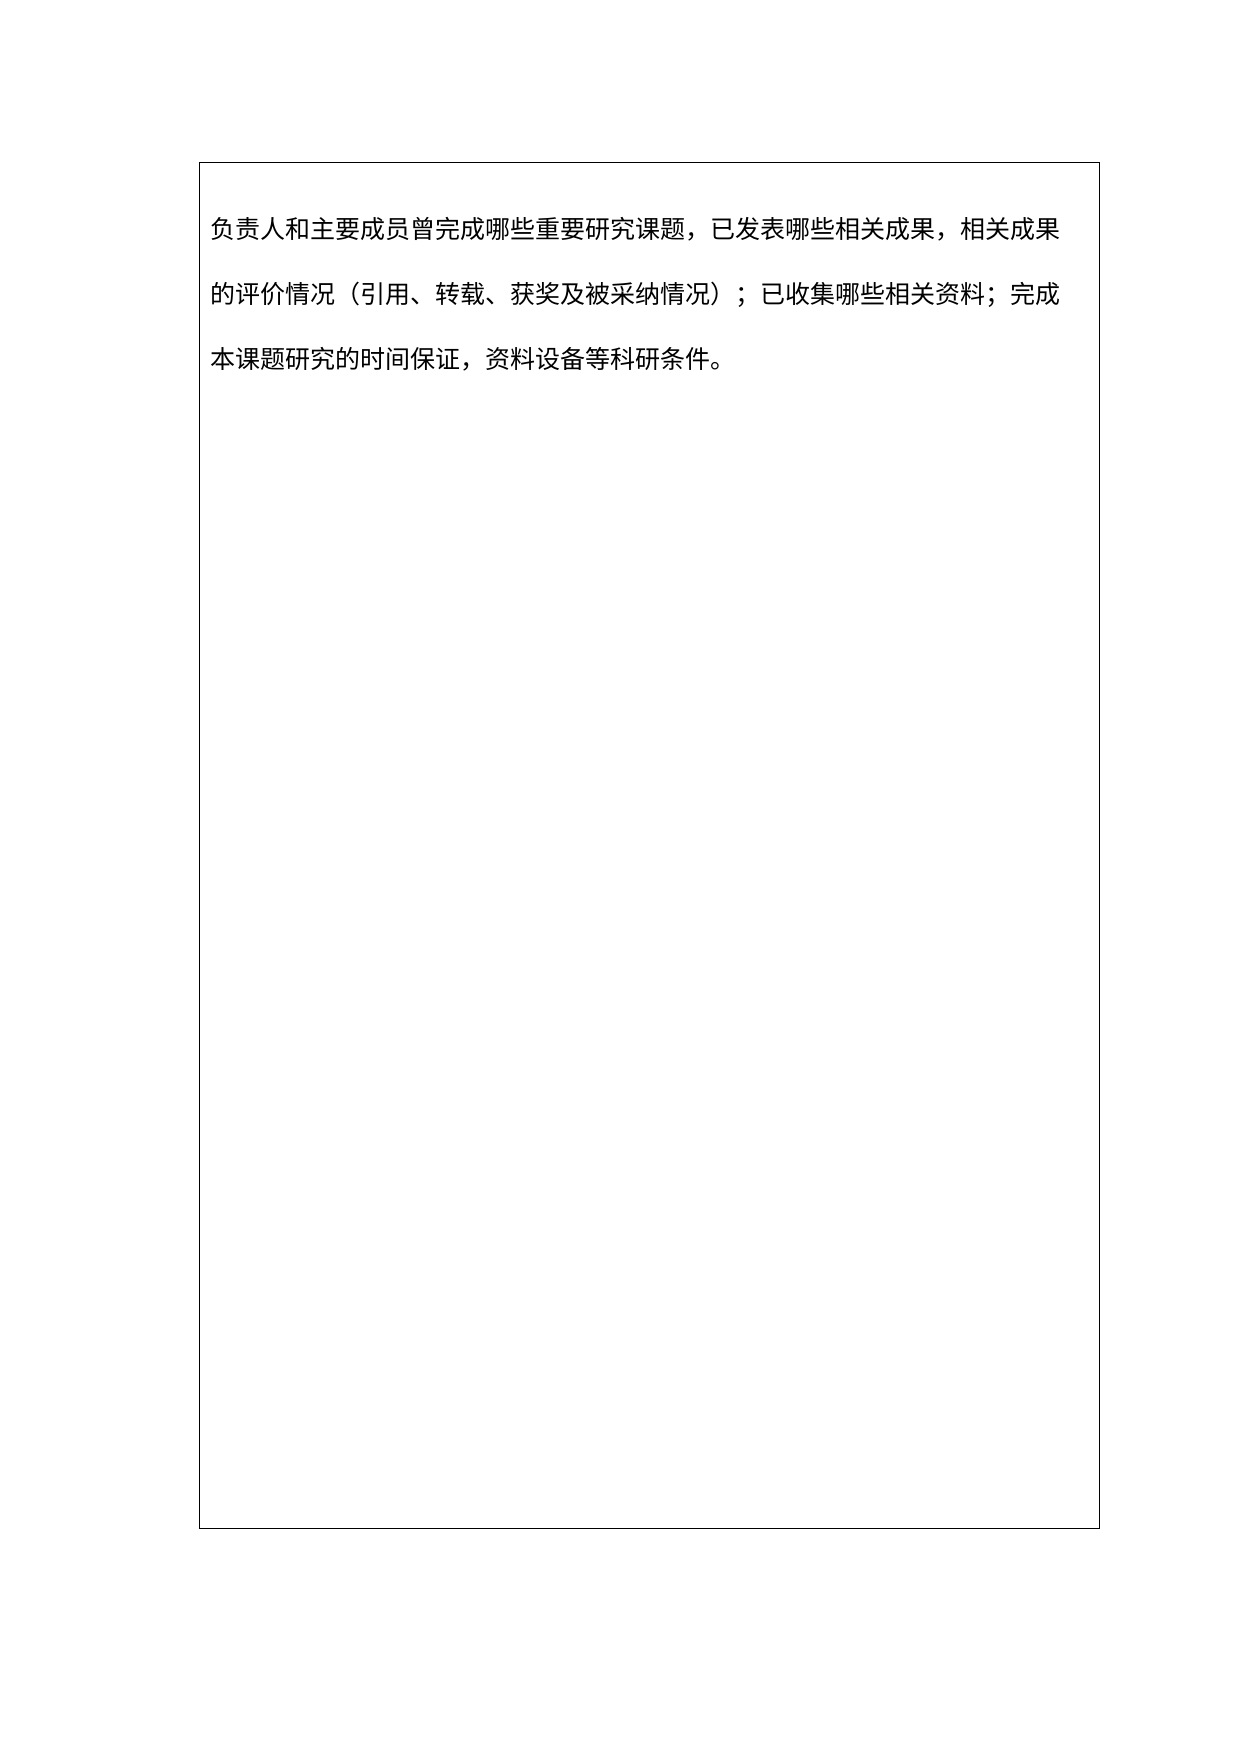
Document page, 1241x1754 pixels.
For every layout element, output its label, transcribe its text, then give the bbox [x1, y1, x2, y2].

table_header 负责人和主要成员曾完成哪些重要研究课题，已发表哪些相关成果，相关成果的评价情况（引用、转载、获奖及被采纳情况）；已收集哪些相关资料；完成本课题研究的时间保证，资料设备等科研条件。 [200, 163, 1099, 1528]
